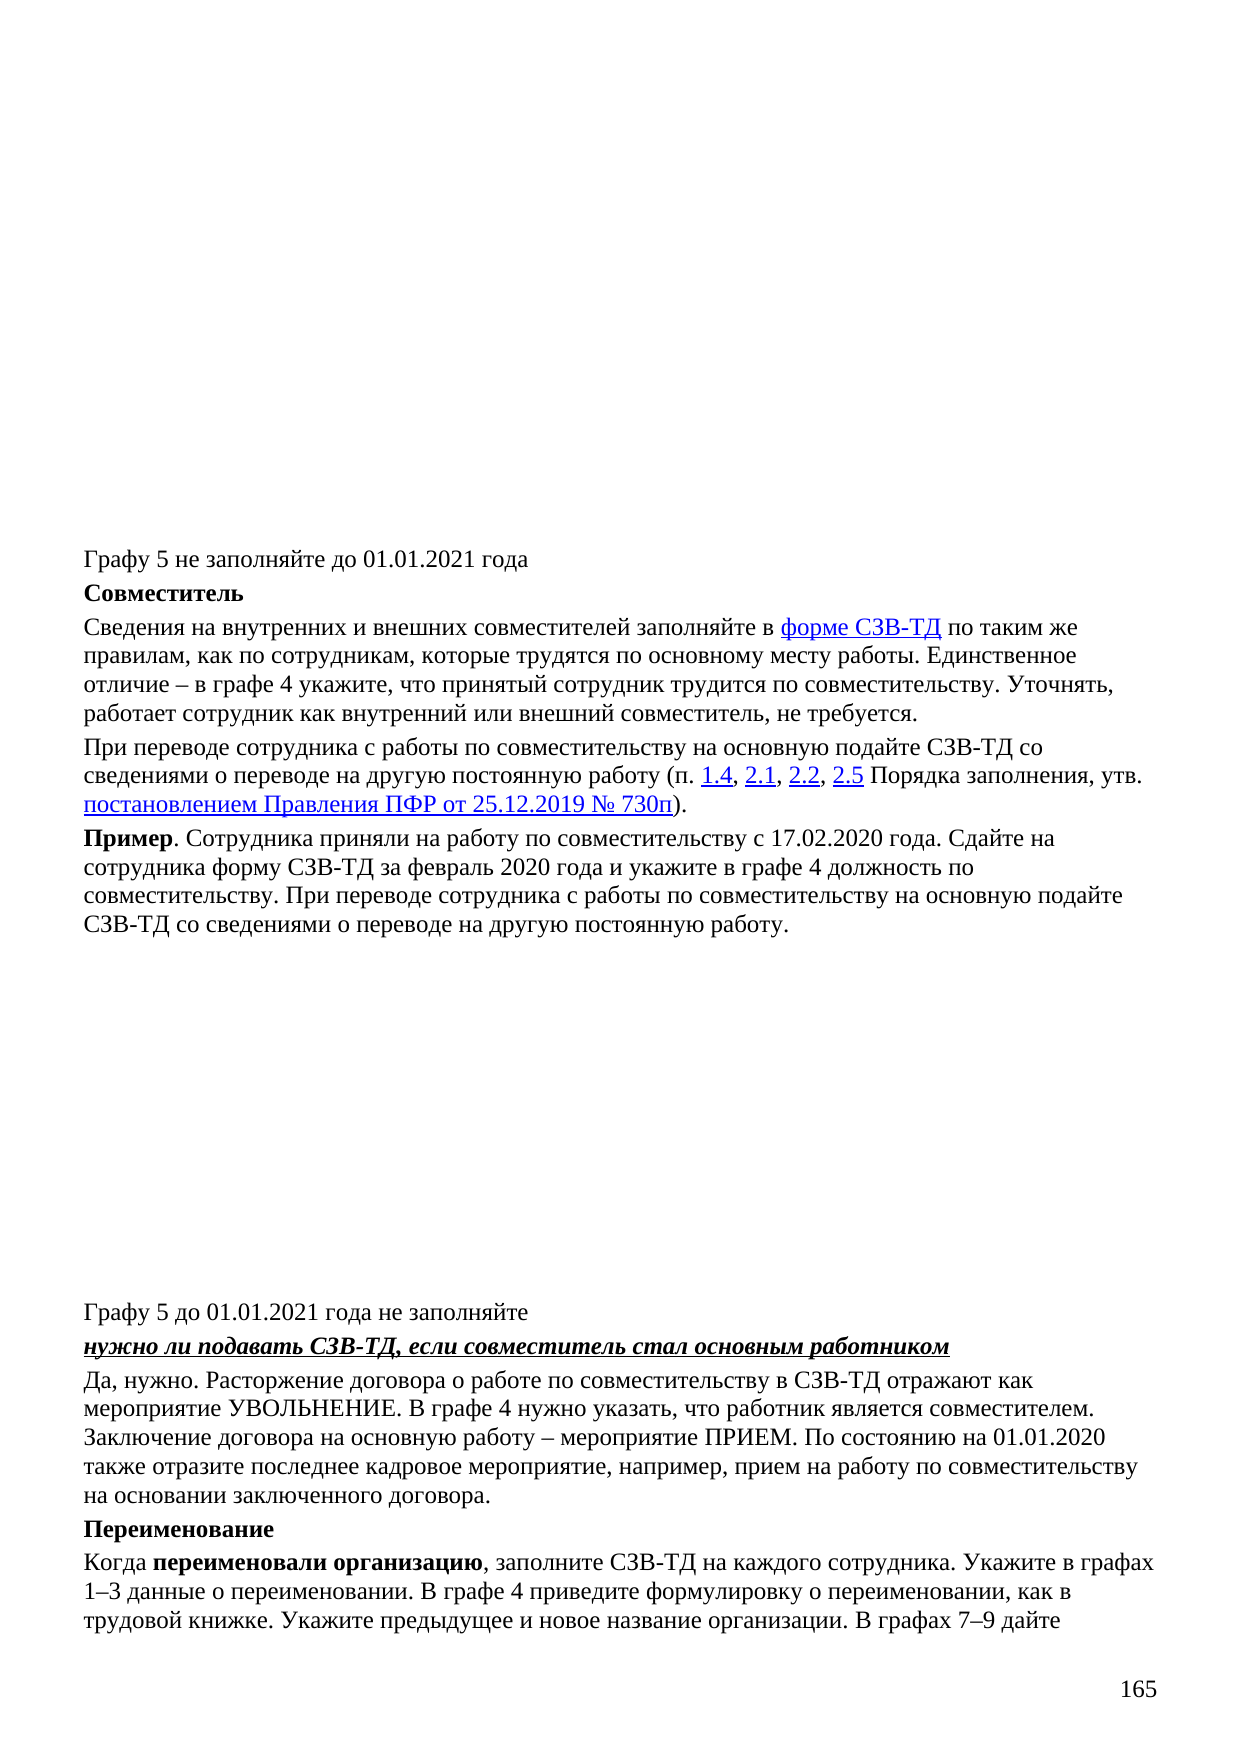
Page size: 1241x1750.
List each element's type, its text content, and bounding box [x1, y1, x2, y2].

text При переводе сотрудника с работы по совместительству на основную подайте СЗВ-ТД со сведениями о переводе на другую постоянную работу (п. 1.4, 2.1, 2.2, 2.5 Порядка заполнения, утв. постановлением Правления ПФР от 25.12.2019 № 730п).​​​ [83, 732, 1157, 818]
text Графу 5 до 01.01.2021 года не заполняйте [83, 1297, 1157, 1326]
text Совместитель [83, 578, 1157, 606]
text Пример. Сотрудника приняли на работу по совместительству с 17.02.2020 года. Сдайте на сотрудника форму СЗВ-ТД за февраль 2020 года и укажите в графе 4 должность по совместительству. При переводе сотрудника с работы по совместительству на основную подайте СЗВ-ТД со сведениями о переводе на другую постоянную работу. [83, 823, 1157, 938]
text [83, 1547, 1157, 1634]
text Переименование [83, 1514, 1157, 1542]
text Да, нужно. Расторжение договора о работе по совместительству в СЗВ-ТД отражают как мероприятие УВОЛЬНЕНИЕ. В графе 4 нужно указать, что работник является совместителем. Заключение договора на основную работу – мероприятие ПРИЕМ. По состоянию на 01.01.2020 также отразите последнее кадровое мероприятие, например, прием на работу по совместительству на основании заключенного договора. [83, 1365, 1157, 1508]
text Сведения на внутренних и внешних совместителей заполняйте в форме СЗВ-ТД по таким же правилам, как по сотрудникам, которые трудятся по основному месту работы. Единственное отличие – в графе 4 укажите, что принятый сотрудник трудится по совместительству. Уточнять, работает сотрудник как внутренний или внешний совместитель, не требуется. [83, 612, 1157, 727]
text Графу 5 не заполняйте до 01.01.2021 года [83, 544, 1157, 573]
text нужно ли подавать СЗВ-ТД, если совместитель стал основным работником [83, 1331, 1157, 1360]
